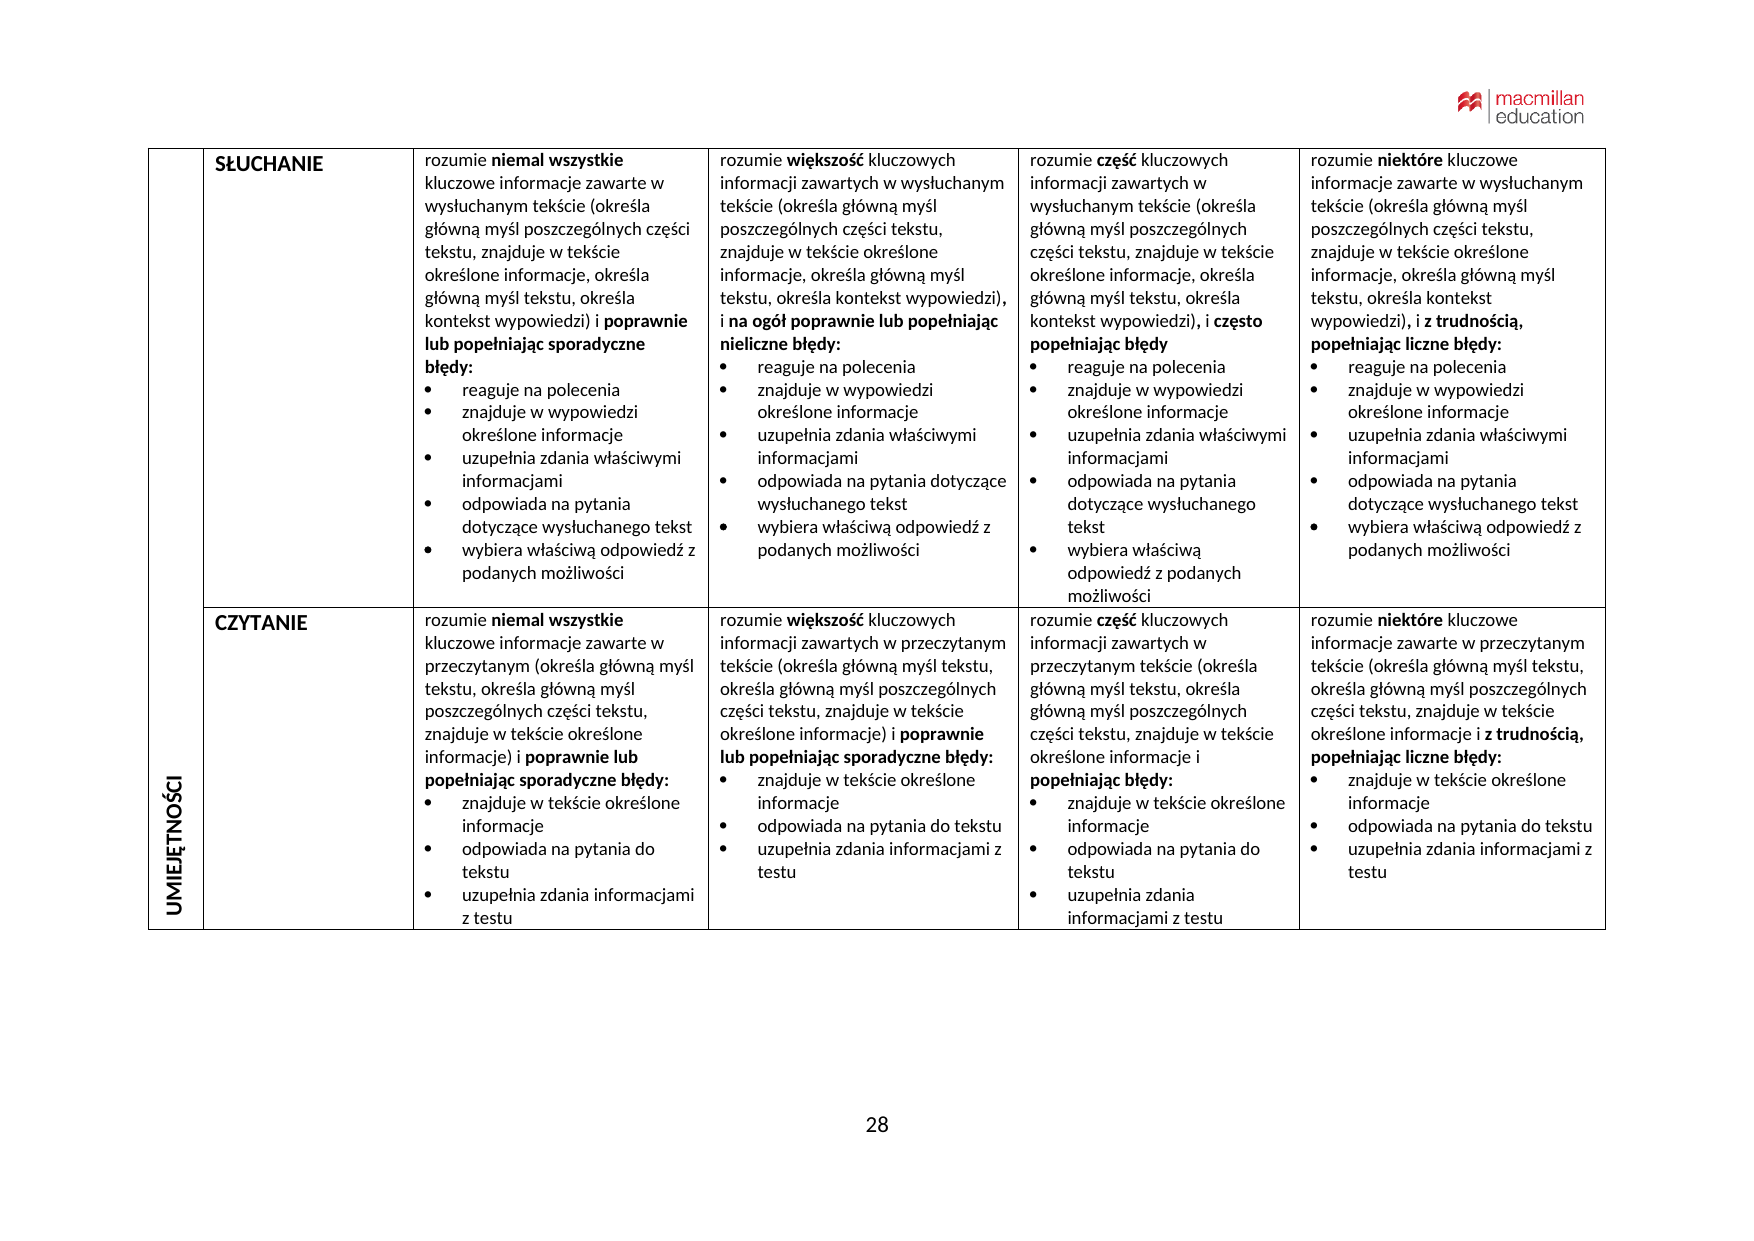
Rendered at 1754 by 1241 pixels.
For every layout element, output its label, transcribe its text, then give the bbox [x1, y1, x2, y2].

table_cell rozumie niektóre kluczowe informacje zawarte w wysłuchanym tekście (określa główną myśl poszczególnych części tekstu, znajduje w tekście określone informacje, określa główną myśl tekstu, określa kontekst wypowiedzi), i z trudnością, popełniając liczne błędy: reaguje na polecenia znajduje w wypowiedzi określone informacje uzupełnia zdania właściwymi informacjami odpowiada na pytania dotyczące wysłuchanego tekst wybiera właściwą odpowiedź z podanych możliwości [1300, 149, 1605, 607]
table_cell rozumie niemal wszystkie kluczowe informacje zawarte w wysłuchanym tekście (określa główną myśl poszczególnych części tekstu, znajduje w tekście określone informacje, określa główną myśl tekstu, określa kontekst wypowiedzi) i poprawnie lub popełniając sporadyczne błędy: reaguje na polecenia znajduje w wypowiedzi określone informacje uzupełnia zdania właściwymi informacjami odpowiada na pytania dotyczące wysłuchanego tekst wybiera właściwą odpowiedź z podanych możliwości [414, 149, 708, 607]
table_cell rozumie większość kluczowych informacji zawartych w przeczytanym tekście (określa główną myśl tekstu, określa główną myśl poszczególnych części tekstu, znajduje w tekście określone informacje) i poprawnie lub popełniając sporadyczne błędy: znajduje w tekście określone informacje odpowiada na pytania do tekstu uzupełnia zdania informacjami z testu [709, 608, 1018, 929]
table_cell rozumie większość kluczowych informacji zawartych w wysłuchanym tekście (określa główną myśl poszczególnych części tekstu, znajduje w tekście określone informacje, określa główną myśl tekstu, określa kontekst wypowiedzi), i na ogół poprawnie lub popełniając nieliczne błędy: reaguje na polecenia znajduje w wypowiedzi określone informacje uzupełnia zdania właściwymi informacjami odpowiada na pytania dotyczące wysłuchanego tekst wybiera właściwą odpowiedź z podanych możliwości [709, 149, 1018, 607]
picture [1442, 73, 1607, 141]
table_cell rozumie niemal wszystkie kluczowe informacje zawarte w przeczytanym (określa główną myśl tekstu, określa główną myśl poszczególnych części tekstu, znajduje w tekście określone informacje) i poprawnie lub popełniając sporadyczne błędy: znajduje w tekście określone informacje odpowiada na pytania do tekstu uzupełnia zdania informacjami z testu [414, 608, 708, 929]
table_cell SŁUCHANIE [204, 149, 413, 607]
table_cell UMIEJĘTNOŚCI [149, 149, 203, 929]
table_cell rozumie część kluczowych informacji zawartych w przeczytanym tekście (określa główną myśl tekstu, określa główną myśl poszczególnych części tekstu, znajduje w tekście określone informacje i popełniając błędy: znajduje w tekście określone informacje odpowiada na pytania do tekstu uzupełnia zdania informacjami z testu [1019, 608, 1299, 929]
table_cell rozumie niektóre kluczowe informacje zawarte w przeczytanym tekście (określa główną myśl tekstu, określa główną myśl poszczególnych części tekstu, znajduje w tekście określone informacje i z trudnością, popełniając liczne błędy: znajduje w tekście określone informacje odpowiada na pytania do tekstu uzupełnia zdania informacjami z testu [1300, 608, 1605, 929]
table_cell rozumie część kluczowych informacji zawartych w wysłuchanym tekście (określa główną myśl poszczególnych części tekstu, znajduje w tekście określone informacje, określa główną myśl tekstu, określa kontekst wypowiedzi), i często popełniając błędy reaguje na polecenia znajduje w wypowiedzi określone informacje uzupełnia zdania właściwymi informacjami odpowiada na pytania dotyczące wysłuchanego tekst wybiera właściwą odpowiedź z podanych możliwości [1019, 149, 1299, 607]
table_cell CZYTANIE [204, 608, 413, 929]
